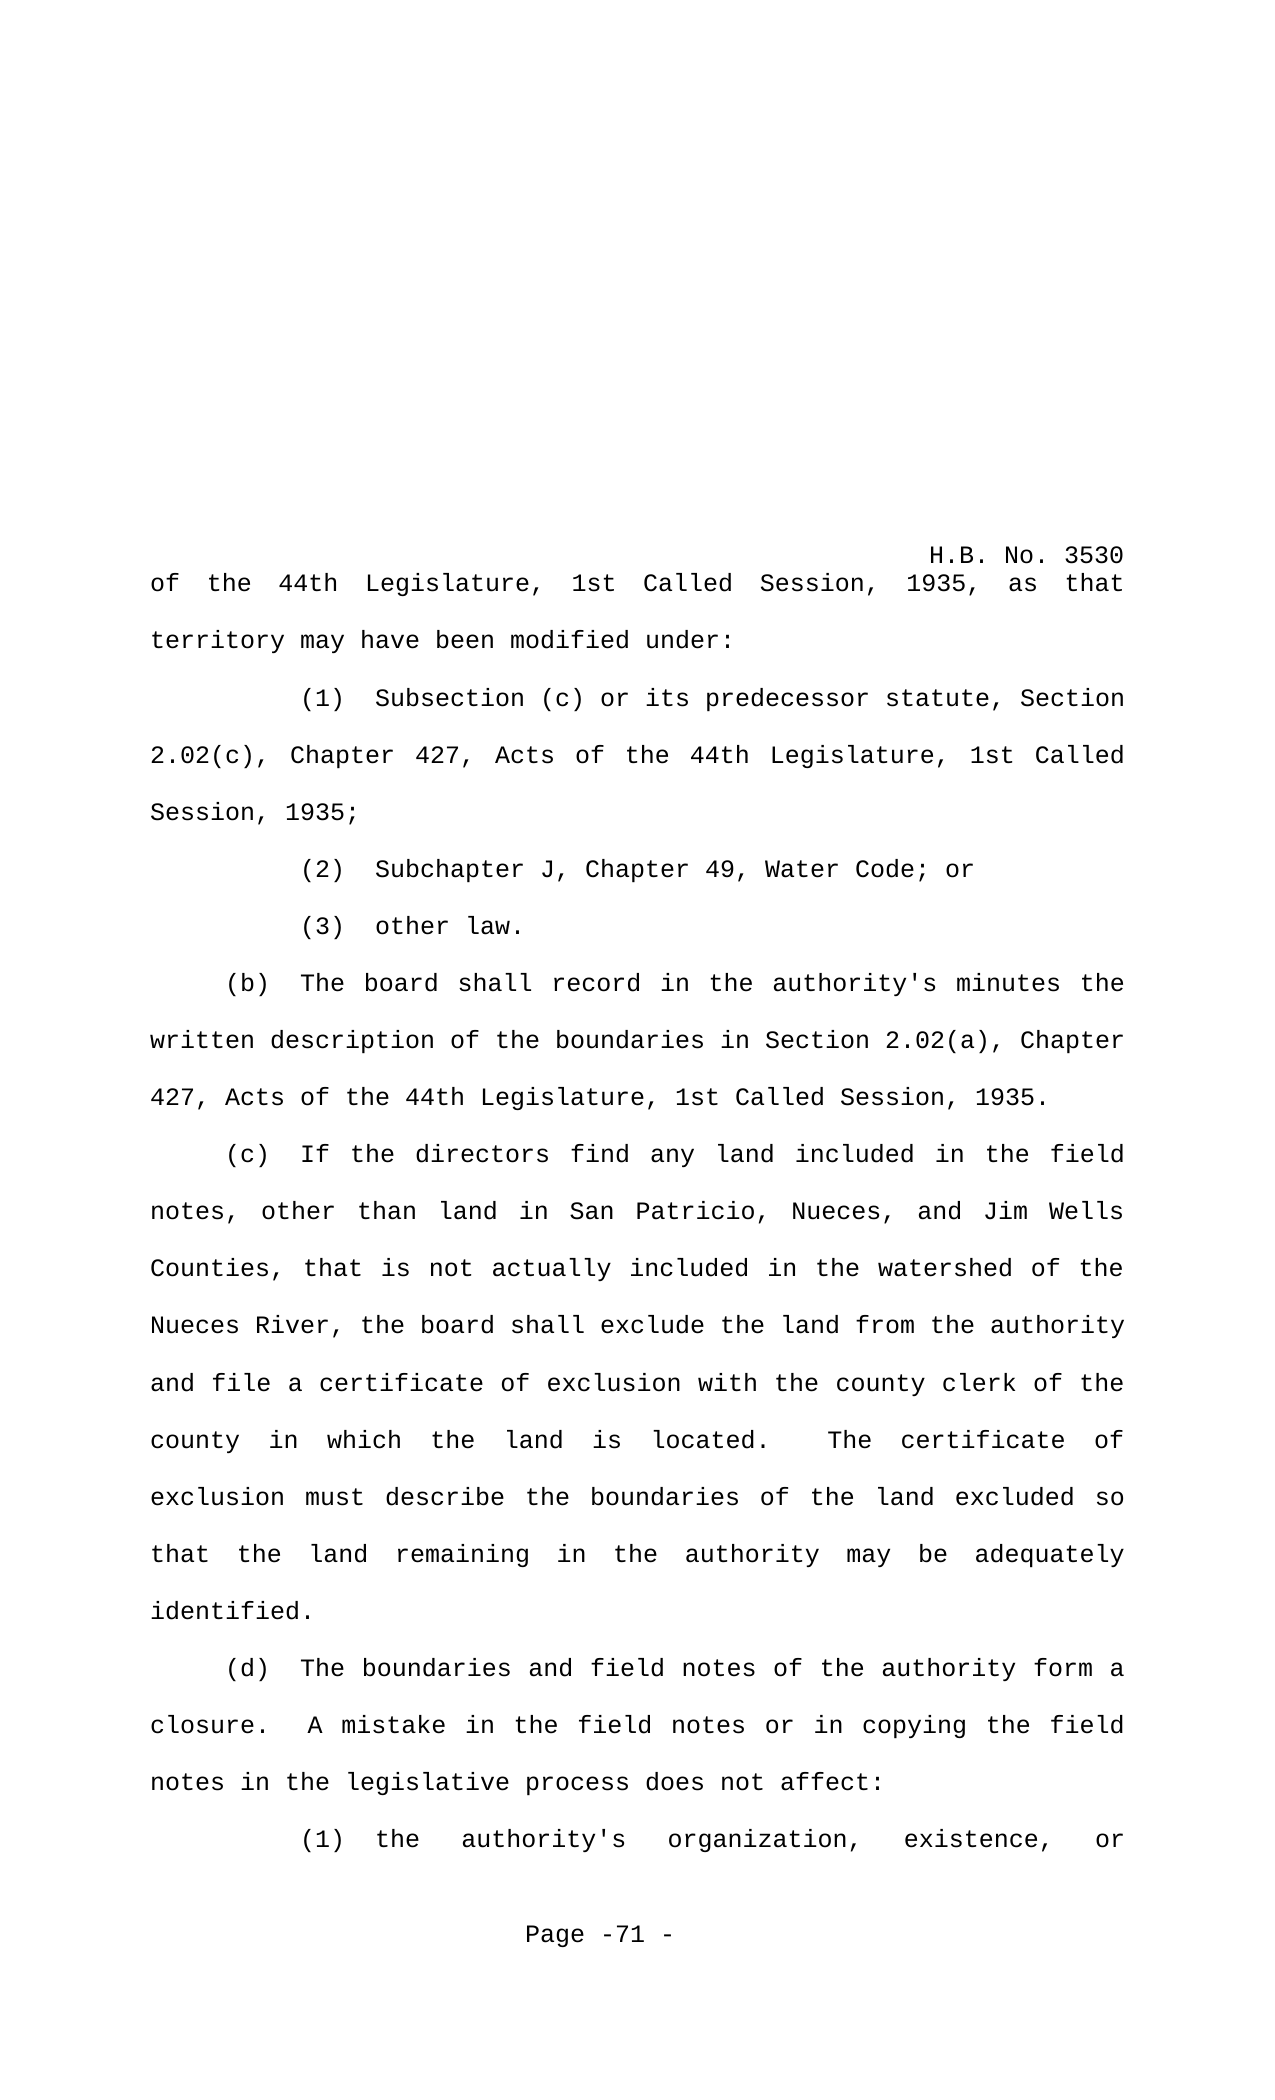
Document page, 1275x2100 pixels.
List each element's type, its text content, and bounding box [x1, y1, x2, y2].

text (1) Subsection (c) or its predecessor statute, Section 2.02(c), Chapter 427, Acts of the 44th Legislature, 1st Called Session, 1935; [150, 685, 1125, 828]
text (b) The board shall record in the authority's minutes the written description of the boundaries in Section 2.02(a), Chapter 427, Acts of the 44th Legislature, 1st Called Session, 1935. [150, 970, 1125, 1113]
text (2) Subchapter J, Chapter 49, Water Code; or [150, 856, 1125, 885]
text (3) other law. [150, 913, 1125, 942]
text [150, 571, 1125, 656]
text (d) The boundaries and field notes of the authority form a closure. A mistake in the field notes or in copying the field notes in the legislative process does not affect: [150, 1655, 1125, 1798]
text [150, 1827, 1125, 1855]
text (c) If the directors find any land included in the field notes, other than land in San Patricio, Nueces, and Jim Wells Counties, that is not actually included in the watershed of the Nueces River, the board shall exclude the land from the authority and file a certificate of exclusion with the county clerk of the county in which the land is located. The certificate of exclusion must describe the boundaries of the land excluded so that the land remaining in the authority may be adequately identified. [150, 1142, 1125, 1627]
